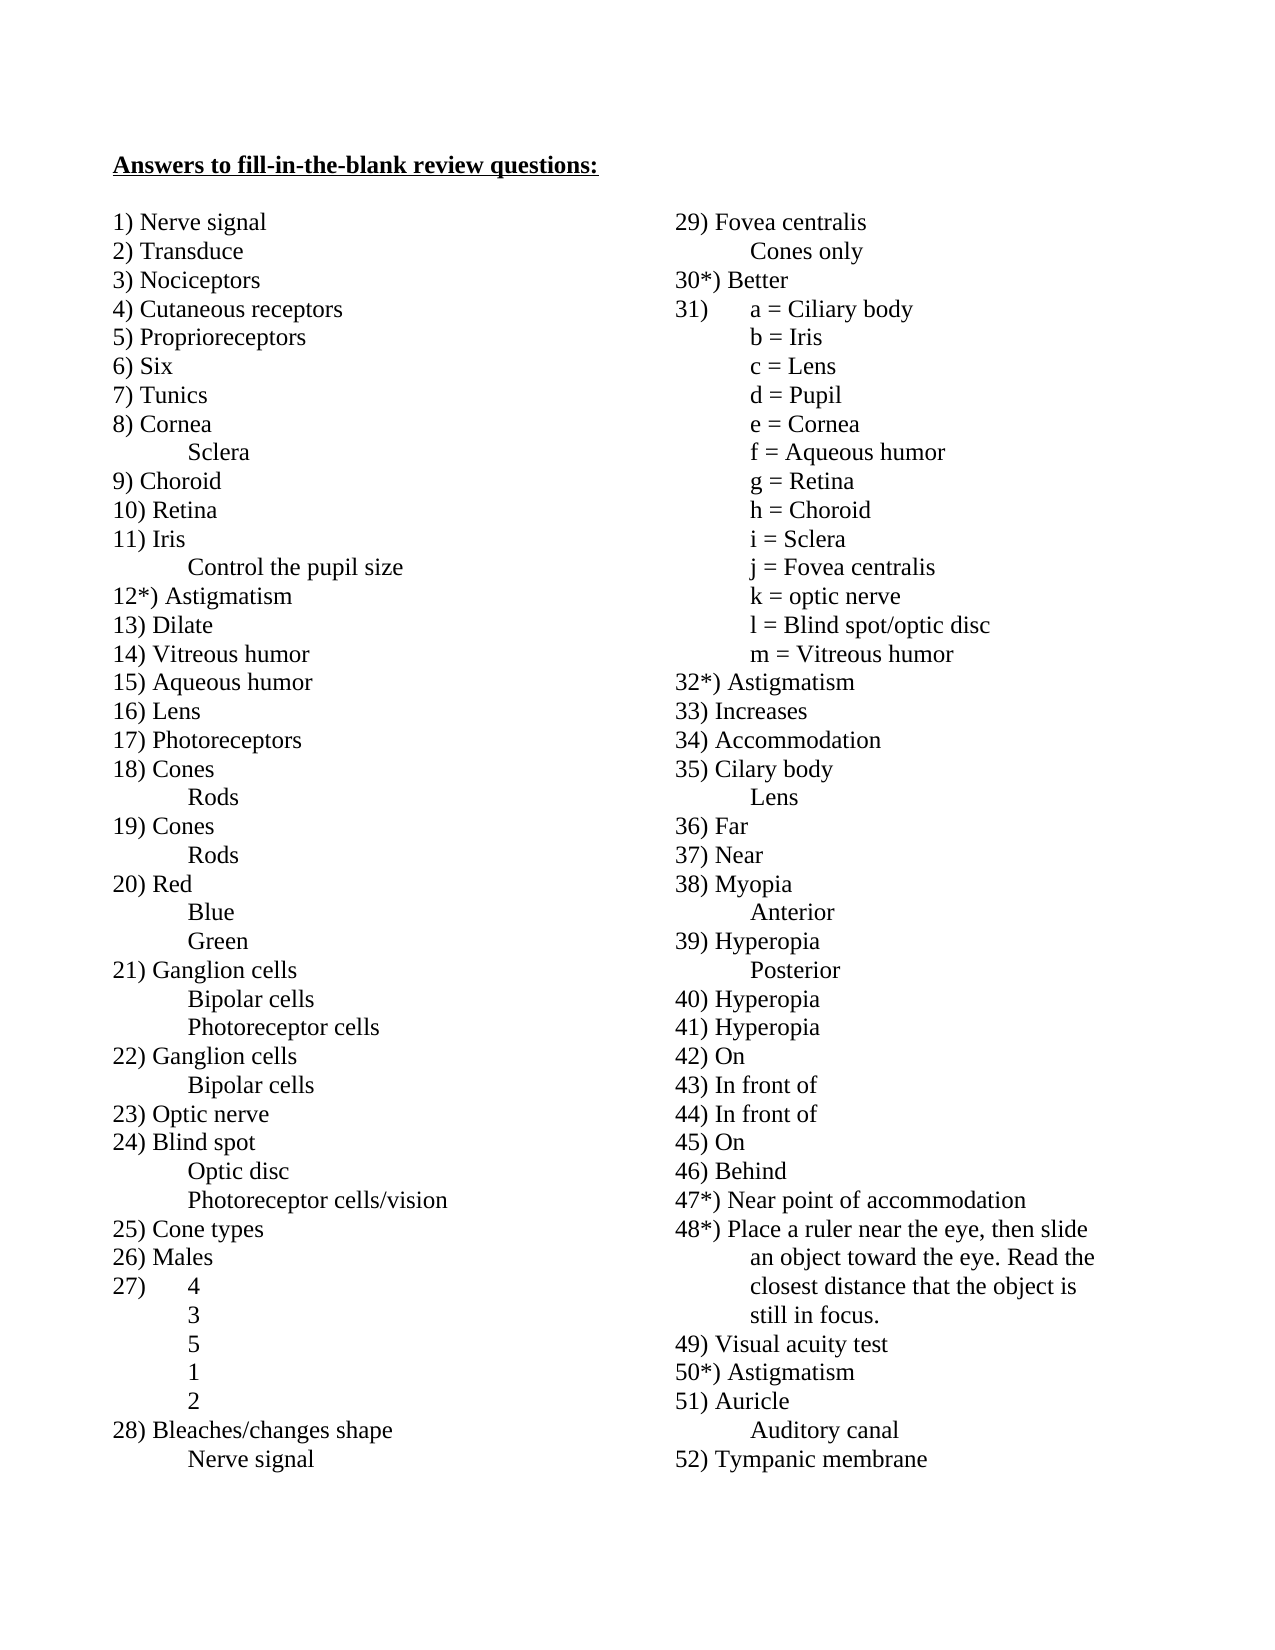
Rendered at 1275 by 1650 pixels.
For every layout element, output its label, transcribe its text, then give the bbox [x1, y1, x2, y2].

text 22) Ganglion cells [112, 1041, 600, 1070]
text 48*) Place a ruler near the eye, then slide [675, 1214, 1163, 1242]
text Nerve signal [112, 1444, 600, 1472]
text 14) Vitreous humor [112, 639, 600, 667]
text 44) In front of [675, 1099, 1163, 1127]
text 37) Near [675, 840, 1163, 869]
text 3 [112, 1300, 600, 1329]
text 39) Hyperopia [675, 926, 1163, 955]
text j = Fovea centralis [675, 552, 1163, 581]
text 5 [112, 1329, 600, 1357]
text 5) Proprioreceptors [112, 322, 600, 351]
text 25) Cone types [112, 1214, 600, 1242]
text 23) Optic nerve [112, 1099, 600, 1127]
text c = Lens [675, 351, 1163, 380]
text Rods [112, 782, 600, 811]
text Green [112, 926, 600, 955]
text Auditory canal [675, 1415, 1163, 1444]
text 31) a = Ciliary body [675, 294, 1163, 322]
text 29) Fovea centralis [675, 207, 1163, 236]
text 43) In front of [675, 1070, 1163, 1099]
text 8) Cornea [112, 409, 600, 437]
text 11) Iris [112, 524, 600, 552]
text Answers to fill-in-the-blank review questions: [112, 150, 1163, 179]
text 10) Retina [112, 495, 600, 524]
text 41) Hyperopia [675, 1012, 1163, 1041]
text l = Blind spot/optic disc [675, 610, 1163, 639]
text 34) Accommodation [675, 725, 1163, 754]
text 19) Cones [112, 811, 600, 840]
text e = Cornea [675, 409, 1163, 437]
text 3) Nociceptors [112, 265, 600, 294]
text Posterior [675, 955, 1163, 984]
text 40) Hyperopia [675, 984, 1163, 1012]
text 46) Behind [675, 1156, 1163, 1185]
text b = Iris [675, 322, 1163, 351]
text 4) Cutaneous receptors [112, 294, 600, 322]
text an object toward the eye. Read the [675, 1242, 1163, 1271]
text Rods [112, 840, 600, 869]
text 50*) Astigmatism [675, 1357, 1163, 1386]
text 2 [112, 1386, 600, 1415]
text 24) Blind spot [112, 1127, 600, 1156]
text m = Vitreous humor [675, 639, 1163, 667]
text 45) On [675, 1127, 1163, 1156]
text 7) Tunics [112, 380, 600, 409]
text f = Aqueous humor [675, 437, 1163, 466]
text Photoreceptor cells/vision [112, 1185, 600, 1214]
text 28) Bleaches/changes shape [112, 1415, 600, 1444]
text 32*) Astigmatism [675, 667, 1163, 696]
text Lens [675, 782, 1163, 811]
text 13) Dilate [112, 610, 600, 639]
text 51) Auricle [675, 1386, 1163, 1415]
text 27) 4 [112, 1271, 600, 1300]
text 16) Lens [112, 696, 600, 725]
text 18) Cones [112, 754, 600, 782]
text Bipolar cells [112, 1070, 600, 1099]
text 30*) Better [675, 265, 1163, 294]
text 35) Cilary body [675, 754, 1163, 782]
text Photoreceptor cells [112, 1012, 600, 1041]
text Optic disc [112, 1156, 600, 1185]
text d = Pupil [675, 380, 1163, 409]
text g = Retina [675, 466, 1163, 495]
text 42) On [675, 1041, 1163, 1070]
text 1 [112, 1357, 600, 1386]
text 38) Myopia [675, 869, 1163, 897]
text 15) Aqueous humor [112, 667, 600, 696]
text i = Sclera [675, 524, 1163, 552]
text h = Choroid [675, 495, 1163, 524]
text closest distance that the object is [675, 1271, 1163, 1300]
text k = optic nerve [675, 581, 1163, 610]
text still in focus. [675, 1300, 1163, 1329]
text 12*) Astigmatism [112, 581, 600, 610]
text Sclera [112, 437, 600, 466]
text 9) Choroid [112, 466, 600, 495]
text Control the pupil size [112, 552, 600, 581]
text 6) Six [112, 351, 600, 380]
text 20) Red [112, 869, 600, 897]
text Anterior [675, 897, 1163, 926]
text 1) Nerve signal [112, 207, 600, 236]
text Blue [112, 897, 600, 926]
text 49) Visual acuity test [675, 1329, 1163, 1357]
text 26) Males [112, 1242, 600, 1271]
text 52) Tympanic membrane [675, 1444, 1163, 1472]
text 2) Transduce [112, 236, 600, 265]
text Cones only [675, 236, 1163, 265]
text Bipolar cells [112, 984, 600, 1012]
text 33) Increases [675, 696, 1163, 725]
text 17) Photoreceptors [112, 725, 600, 754]
text 21) Ganglion cells [112, 955, 600, 984]
text 47*) Near point of accommodation [675, 1185, 1163, 1214]
text 36) Far [675, 811, 1163, 840]
